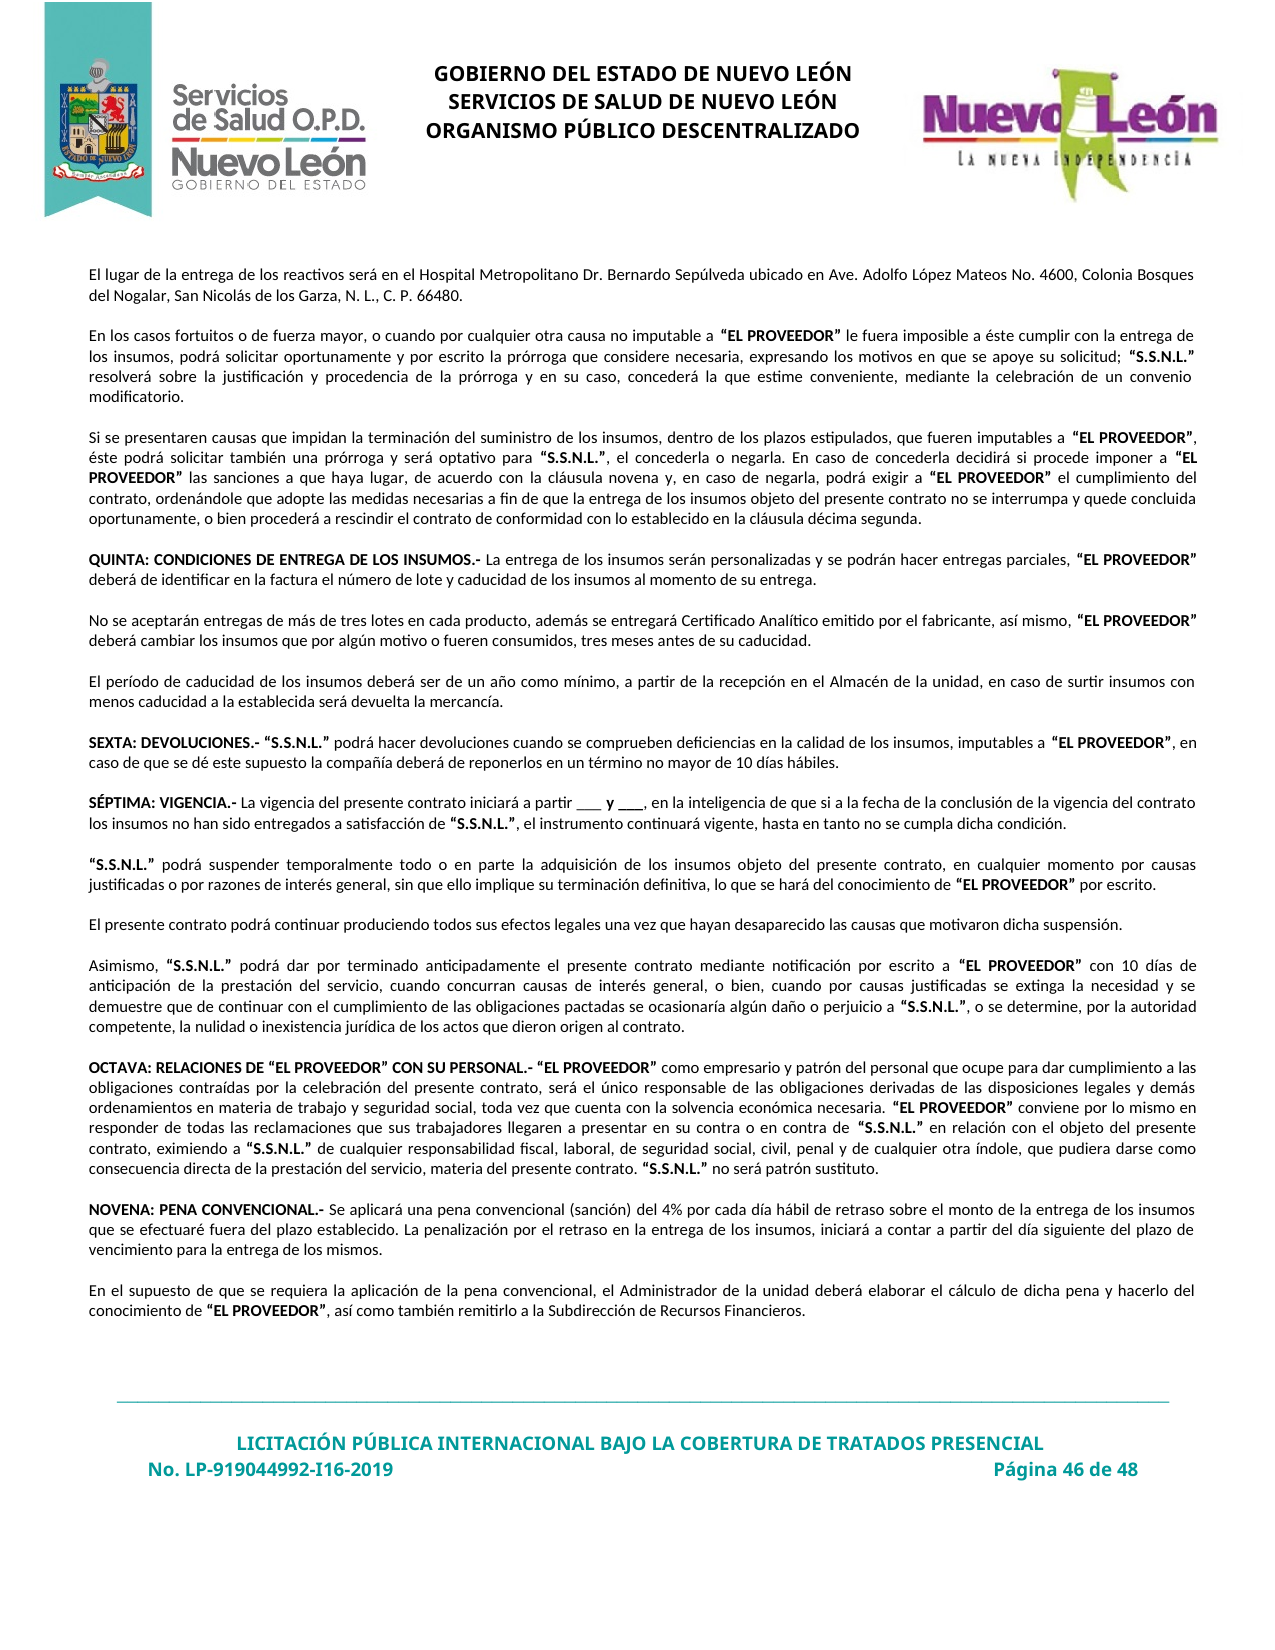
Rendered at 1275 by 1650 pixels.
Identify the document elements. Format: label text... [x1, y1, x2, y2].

text En los casos fortuitos o de fuerza mayor, o cuando por cualquier otra causa no imputable a “EL PROVEEDOR” le fuera imposible a éste cumplir con la entrega de los insumos, podrá solicitar oportunamente y por escrito la prórroga que considere necesaria, expresando los motivos en que se apoye su solicitud; “S.S.N.L.” resolverá sobre la justificación y procedencia de la prórroga y en su caso, concederá la que estime conveniente, mediante la celebración de un convenio modificatorio. [89, 326, 1195, 407]
text SÉPTIMA: VIGENCIA.- La vigencia del presente contrato iniciará a partir ___ y ___, en la inteligencia de que si a la fecha de la conclusión de la vigencia del contrato los insumos no han sido entregados a satisfacción de “S.S.N.L.”, el instrumento continuará vigente, hasta en tanto no se cumpla dicha condición. [89, 793, 1197, 833]
text SEXTA: DEVOLUCIONES.- “S.S.N.L.” podrá hacer devoluciones cuando se comprueben deficiencias en la calidad de los insumos, imputables a “EL PROVEEDOR”, en caso de que se dé este supuesto la compañía deberá de reponerlos en un término no mayor de 10 días hábiles. [89, 732, 1197, 772]
text NOVENA: PENA CONVENCIONAL.- Se aplicará una pena convencional (sanción) del 4% por cada día hábil de retraso sobre el monto de la entrega de los insumos que se efectuaré fuera del plazo establecido. La penalización por el retraso en la entrega de los insumos, iniciará a contar a partir del día siguiente del plazo de vencimiento para la entrega de los mismos. [89, 1199, 1197, 1260]
text Si se presentaren causas que impidan la terminación del suministro de los insumos, dentro de los plazos estipulados, que fueren imputables a “EL PROVEEDOR”, éste podrá solicitar también una prórroga y será optativo para “S.S.N.L.”, el concederla o negarla. En caso de concederla decidirá si procede imponer a “EL PROVEEDOR” las sanciones a que haya lugar, de acuerdo con la cláusula novena y, en caso de negarla, podrá exigir a “EL PROVEEDOR” el cumplimiento del contrato, ordenándole que adopte las medidas necesarias a fin de que la entrega de los insumos objeto del presente contrato no se interrumpa y quede concluida oportunamente, o bien procederá a rescindir el contrato de conformidad con lo establecido en la cláusula décima segunda. [89, 427, 1197, 529]
text El período de caducidad de los insumos deberá ser de un año como mínimo, a partir de la recepción en el Almacén de la unidad, en caso de surtir insumos con menos caducidad a la establecida será devuelta la mercancía. [89, 671, 1197, 712]
text En el supuesto de que se requiera la aplicación de la pena convencional, el Administrador de la unidad deberá elaborar el cálculo de dicha pena y hacerlo del conocimiento de “EL PROVEEDOR”, así como también remitirlo a la Subdirección de Recursos Financieros. [89, 1280, 1197, 1321]
text QUINTA: CONDICIONES DE ENTREGA DE LOS INSUMOS.- La entrega de los insumos serán personalizadas y se podrán hacer entregas parciales, “EL PROVEEDOR” deberá de identificar en la factura el número de lote y caducidad de los insumos al momento de su entrega. [89, 549, 1197, 590]
text El lugar de la entrega de los reactivos será en el Hospital Metropolitano Dr. Bernardo Sepúlveda ubicado en Ave. Adolfo López Mateos No. 4600, Colonia Bosques del Nogalar, San Nicolás de los Garza, N. L., C. P. 66480. [89, 265, 1195, 305]
text Asimismo, “S.S.N.L.” podrá dar por terminado anticipadamente el presente contrato mediante notificación por escrito a “EL PROVEEDOR” con 10 días de anticipación de la prestación del servicio, cuando concurran causas de interés general, o bien, cuando por causas justificadas se extinga la necesidad y se demuestre que de continuar con el cumplimiento de las obligaciones pactadas se ocasionaría algún daño o perjuicio a “S.S.N.L.”, o se determine, por la autoridad competente, la nulidad o inexistencia jurídica de los actos que dieron origen al contrato. [89, 955, 1197, 1037]
text No se aceptarán entregas de más de tres lotes en cada producto, además se entregará Certificado Analítico emitido por el fabricante, así mismo, “EL PROVEEDOR” deberá cambiar los insumos que por algún motivo o fueren consumidos, tres meses antes de su caducidad. [89, 610, 1197, 651]
text OCTAVA: RELACIONES DE “EL PROVEEDOR” CON SU PERSONAL.- “EL PROVEEDOR” como empresario y patrón del personal que ocupe para dar cumplimiento a las obligaciones contraídas por la celebración del presente contrato, será el único responsable de las obligaciones derivadas de las disposiciones legales y demás ordenamientos en materia de trabajo y seguridad social, toda vez que cuenta con la solvencia económica necesaria. “EL PROVEEDOR” conviene por lo mismo en responder de todas las reclamaciones que sus trabajadores llegaren a presentar en su contra o en contra de “S.S.N.L.” en relación con el objeto del presente contrato, eximiendo a “S.S.N.L.” de cualquier responsabilidad fiscal, laboral, de seguridad social, civil, penal y de cualquier otra índole, que pudiera darse como consecuencia directa de la prestación del servicio, materia del presente contrato. “S.S.N.L.” no será patrón sustituto. [89, 1057, 1197, 1179]
picture [15, 2, 1249, 229]
text El presente contrato podrá continuar produciendo todos sus efectos legales una vez que hayan desaparecido las causas que motivaron dicha suspensión. [89, 915, 1197, 935]
text “S.S.N.L.” podrá suspender temporalmente todo o en parte la adquisición de los insumos objeto del presente contrato, en cualquier momento por causas justificadas o por razones de interés general, sin que ello implique su terminación definitiva, lo que se hará del conocimiento de “EL PROVEEDOR” por escrito. [89, 854, 1197, 894]
